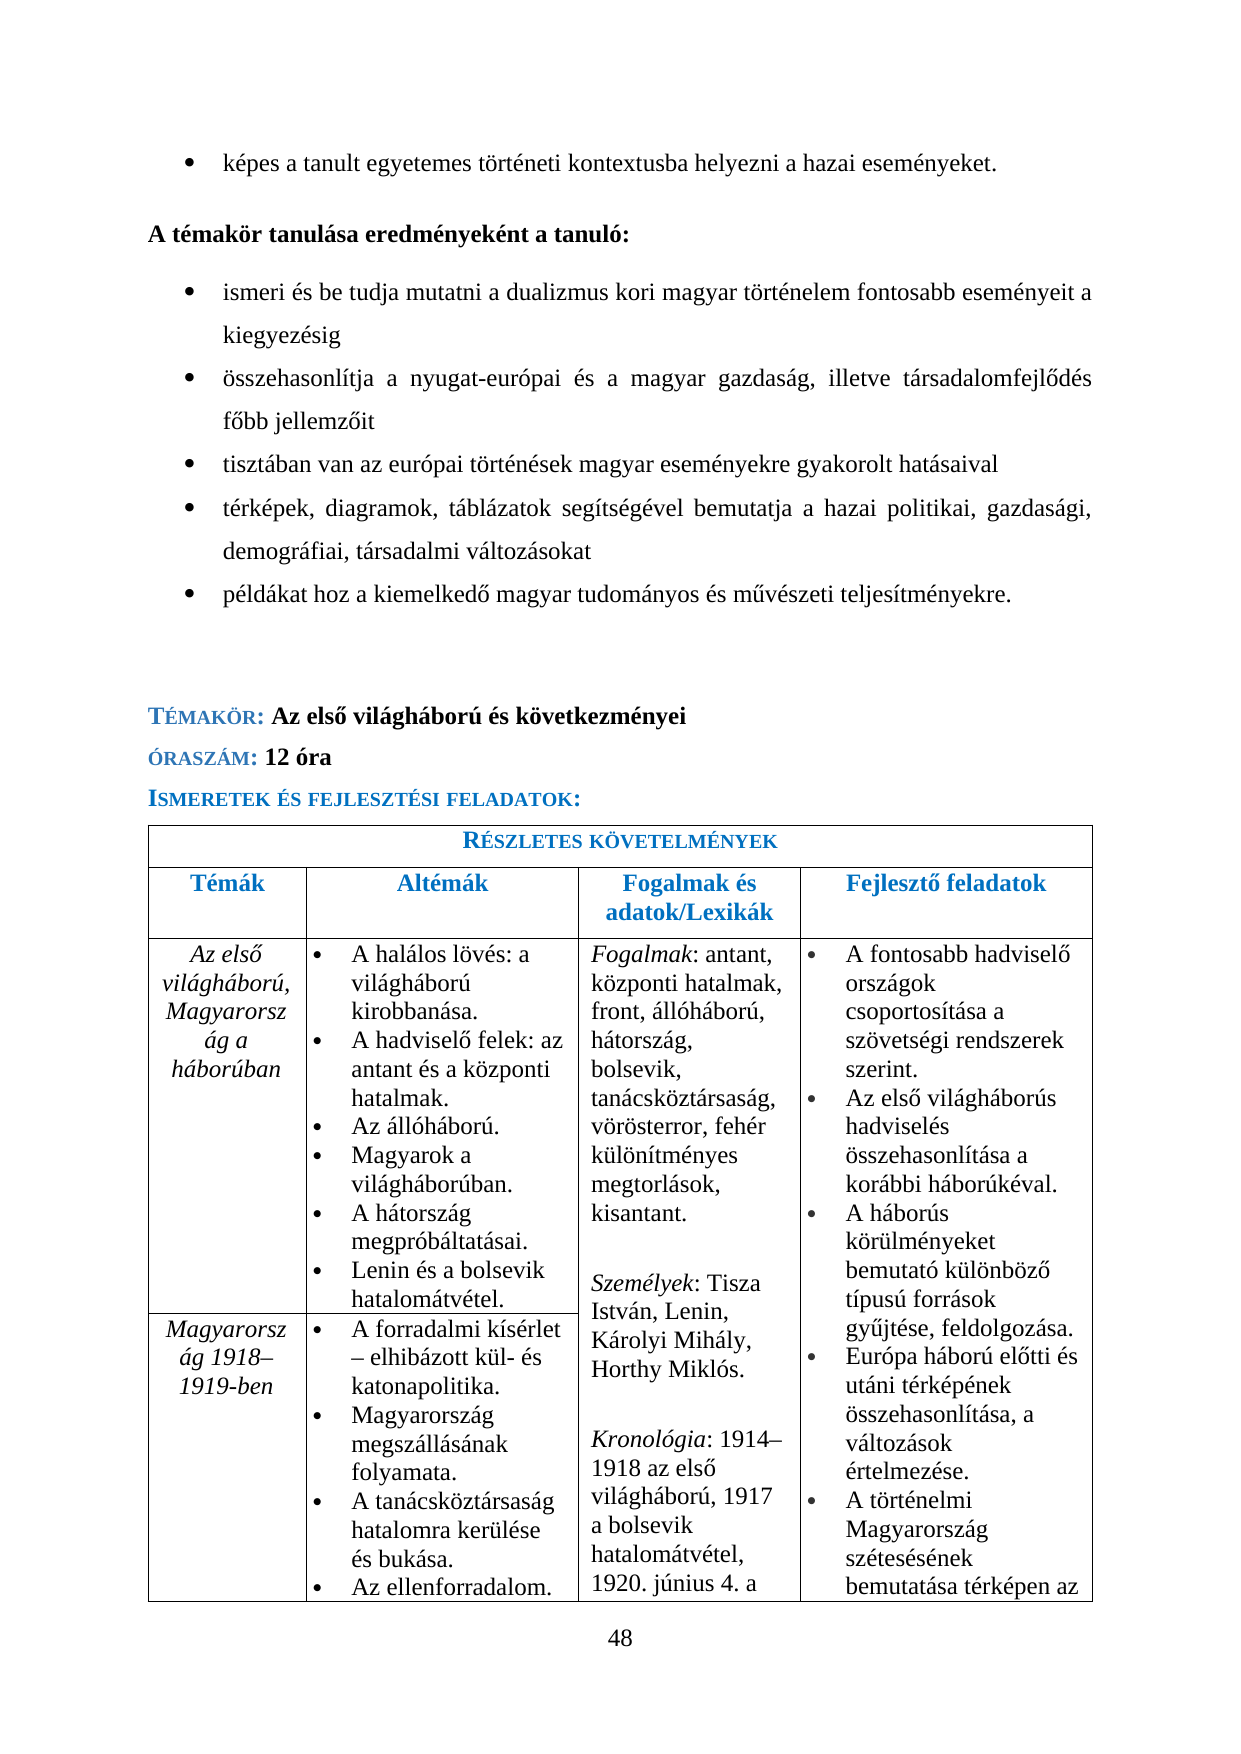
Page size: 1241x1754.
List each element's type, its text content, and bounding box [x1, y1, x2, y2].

table_cell Altémák [307, 868, 578, 938]
table_cell Témák [149, 868, 306, 938]
text óraszám: 12 óra [148, 742, 1093, 771]
table_cell Fogalmak és adatok/Lexikák [579, 868, 800, 938]
list ismeri és be tudja mutatni a dualizmus kori magyar történelem fontosabb eseményeit a kiegyezésig [185, 277, 1093, 349]
list képes a tanult egyetemes történeti kontextusba helyezni a hazai eseményeket. [185, 148, 1093, 176]
table_cell A fontosabb hadviselő országok csoportosítása a szövetségi rendszerek szerint. Az első világháborús hadviselés összehasonlítása a korábbi háborúkéval. A háborús körülményeket bemutató különböző típusú források gyűjtése, feldolgozása. Európa háború előtti és utáni térképének összehasonlítása, a változások értelmezése. A történelmi Magyarország szétesésének bemutatása térképen az elcsatolt területek történelmi megnevezésével. Vélemény megfogalmazása a történelmi Magyarország felbomlásának okairól. A trianoni békediktátum területi és demográfiai következményeinek értékelése. [801, 939, 1092, 1601]
list tisztában van az európai történések magyar eseményekre gyakorolt hatásaival [185, 449, 1093, 478]
list példákat hoz a kiemelkedő magyar tudományos és művészeti teljesítményekre. [185, 579, 1093, 608]
list térképek, diagramok, táblázatok segítségével bemutatja a hazai politikai, gazdasági, demográfiai, társadalmi változásokat [185, 493, 1093, 564]
table_cell A halálos lövés: a világháború kirobbanása. A hadviselő felek: az antant és a központi hatalmak. Az állóháború. Magyarok a világháborúban. A hátország megpróbáltatásai. Lenin és a bolsevik hatalomátvétel. [307, 939, 578, 1313]
table_cell Az első világháború, Magyarország a háborúban [149, 939, 306, 1313]
table_cell A forradalmi kísérlet – elhibázott kül- és katonapolitika. Magyarország megszállásának folyamata. A tanácsköztársaság hatalomra kerülése és bukása. Az ellenforradalom. [307, 1314, 578, 1601]
table_header Részletes követelmények [149, 826, 1092, 867]
text A témakör tanulása eredményeként a tanuló: [148, 219, 1093, 248]
table_cell Fogalmak: antant, központi hatalmak, front, állóháború, hátország, bolsevik, tanácsköztársaság, vörösterror, fehér különítményes megtorlások, kisantant. Személyek: Tisza István, Lenin, Károlyi Mihály, Horthy Miklós. Kronológia: 1914–1918 az első világháború, 1917 a bolsevik hatalomátvétel, 1920. június 4. a trianoni békediktátum. Topográfia: Szarajevó, Szerbia, Doberdó, Kárpátalja, Felvidék, Délvidék, Burgenland, Erdély, Csehszlovákia, Jugoszlávia, Románia, Ausztria. [579, 939, 800, 1601]
text Ismeretek és fejlesztési feladatok: [148, 783, 1093, 812]
list összehasonlítja a nyugat-európai és a magyar gazdaság, illetve társadalomfejlődés főbb jellemzőit [185, 363, 1093, 435]
table_cell Fejlesztő feladatok [801, 868, 1092, 938]
table_cell Magyarország 1918–1919-ben [149, 1314, 306, 1601]
text Témakör: Az első világháború és következményei [148, 701, 1093, 729]
